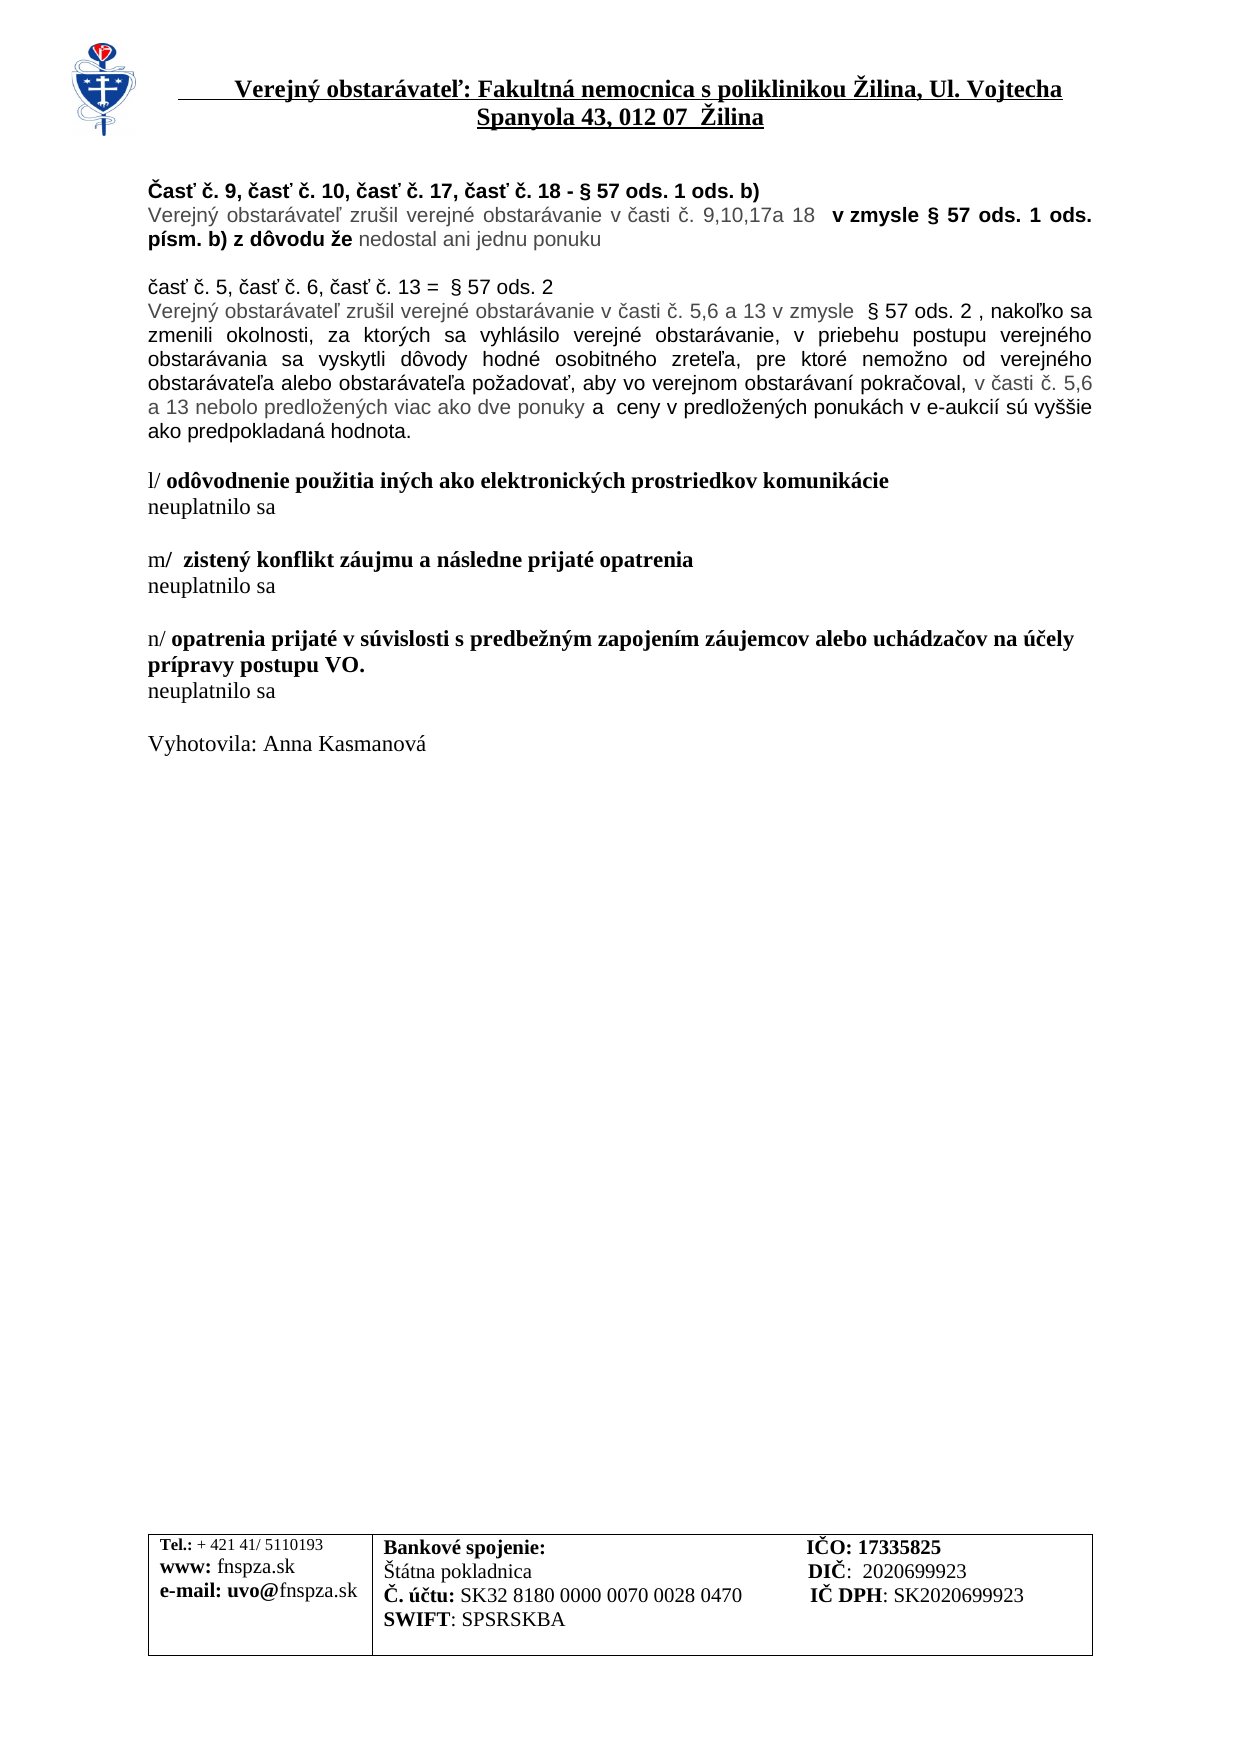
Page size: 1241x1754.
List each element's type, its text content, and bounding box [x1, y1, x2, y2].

text Časť č. 9, časť č. 10, časť č. 17, časť č. 18 - § 57 ods. 1 ods. b) [148, 179, 1093, 203]
picture [71, 43, 136, 136]
text Verejný obstarávateľ zrušil verejné obstarávanie v časti č. 9,10,17a 18 v zmysle § 57 ods. 1 ods. písm. b) z dôvodu že nedostal ani jednu ponuku [148, 203, 1093, 251]
text m/ zistený konflikt záujmu a následne prijaté opatrenia [148, 546, 1093, 572]
text neuplatnilo sa [148, 677, 1093, 704]
text Verejný obstarávateľ zrušil verejné obstarávanie v časti č. 5,6 a 13 v zmysle § 57 ods. 2 , nakoľko sa zmenili okolnosti, za ktorých sa vyhlásilo verejné obstarávanie, v priebehu postupu verejného obstarávania sa vyskytli dôvody hodné osobitného zreteľa, pre ktoré nemožno od verejného obstarávateľa alebo obstarávateľa požadovať, aby vo verejnom obstarávaní pokračoval, v časti č. 5,6 a 13 nebolo predložených viac ako dve ponuky a ceny v predložených ponukách v e-aukcií sú vyššie ako predpokladaná hodnota. [148, 299, 1093, 443]
text l/ odôvodnenie použitia iných ako elektronických prostriedkov komunikácie [148, 467, 1093, 493]
text neuplatnilo sa [148, 493, 1093, 519]
text n/ opatrenia prijaté v súvislosti s predbežným zapojením záujemcov alebo uchádzačov na účely prípravy postupu VO. [148, 625, 1093, 677]
text neuplatnilo sa [148, 572, 1093, 598]
text časť č. 5, časť č. 6, časť č. 13 = § 57 ods. 2 [148, 275, 1093, 299]
text Vyhotovila: Anna Kasmanová [148, 730, 1093, 757]
